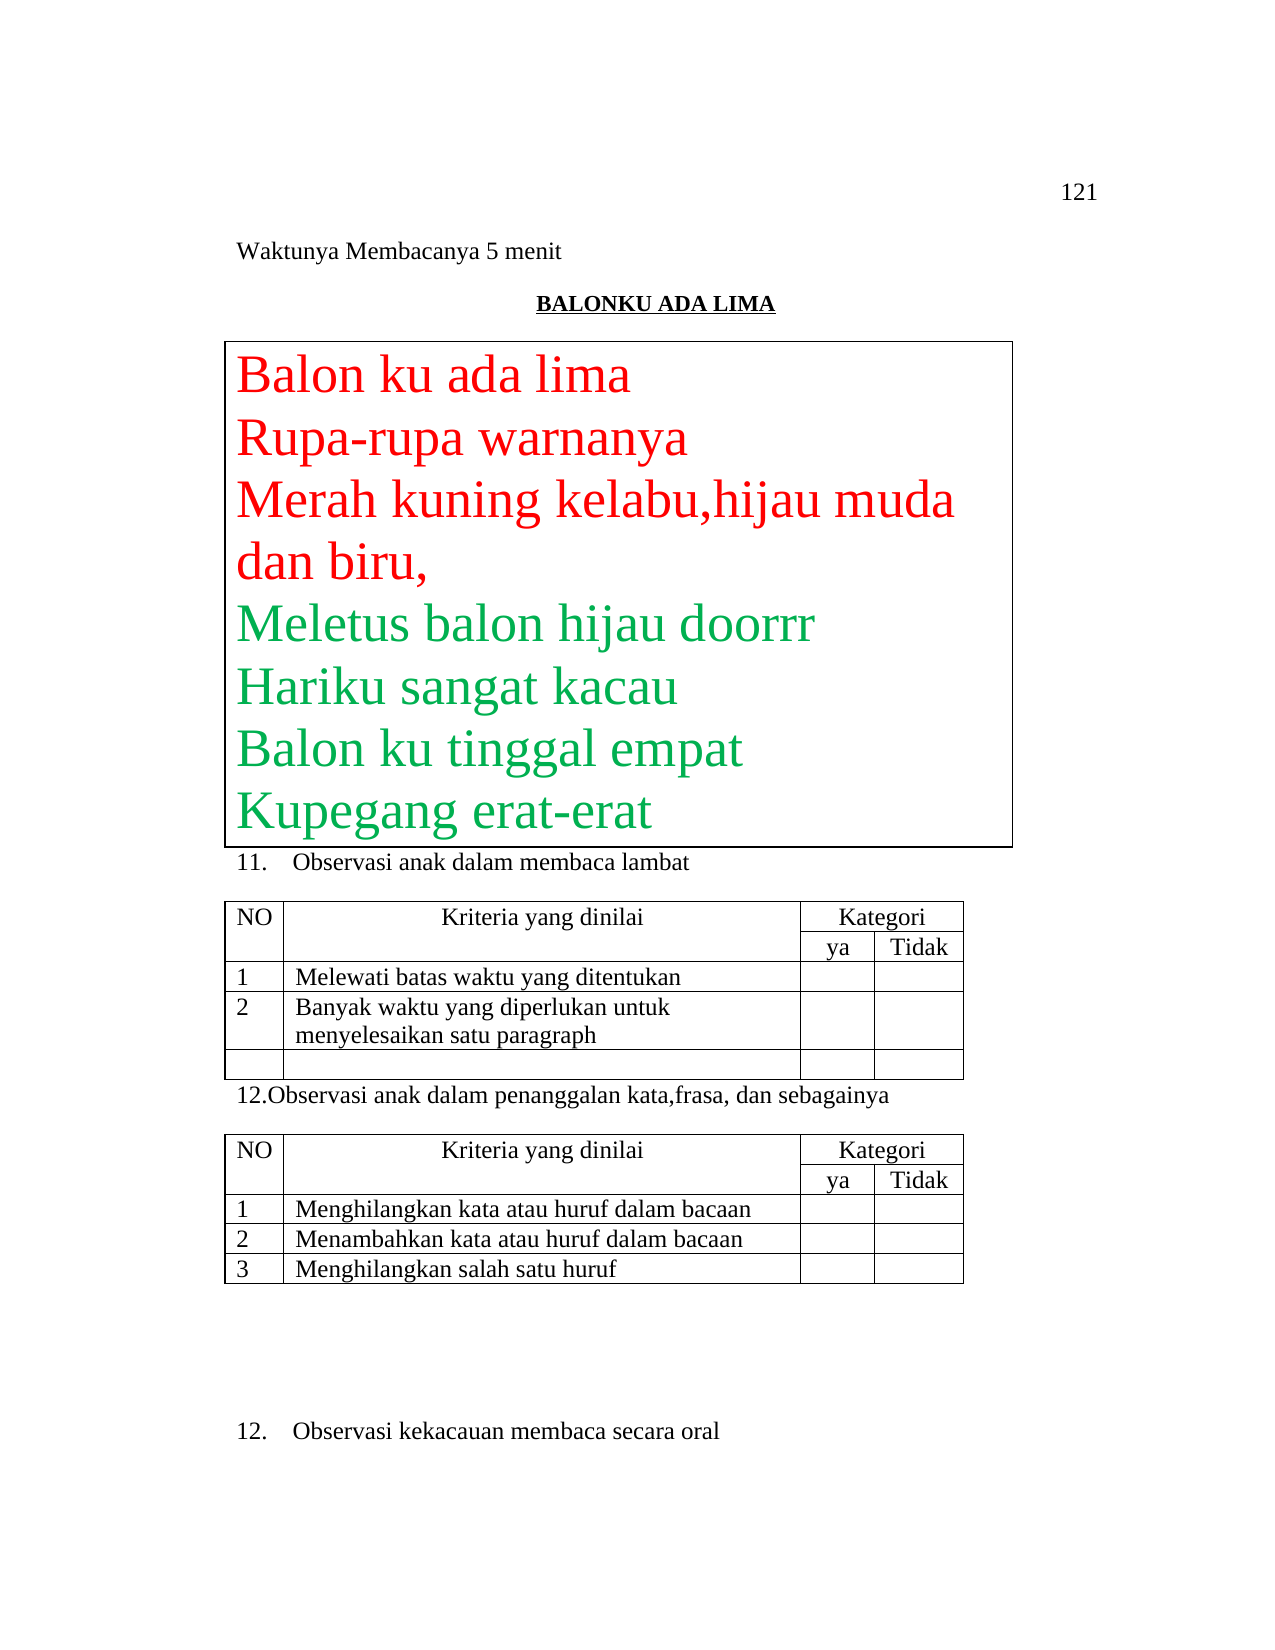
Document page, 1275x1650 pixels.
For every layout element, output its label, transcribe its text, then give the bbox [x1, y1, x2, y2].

table_header NO [226, 902, 283, 961]
table_cell 2 [226, 992, 283, 1049]
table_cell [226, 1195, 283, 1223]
table_header Balon ku ada lima Rupa-rupa warnanya Merah kuning kelabu,hijau muda dan biru, Meletus balon hijau doorrr Hariku sangat kacau Balon ku tinggal empat Kupegang erat-erat [226, 342, 1012, 846]
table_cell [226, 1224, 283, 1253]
text BALONKU ADA LIMA [461, 290, 1098, 316]
text 12.Observasi anak dalam penanggalan kata,frasa, dan sebagainya [236, 1080, 1098, 1109]
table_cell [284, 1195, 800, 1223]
table_cell Tidak [875, 932, 963, 961]
table_cell Melewati batas waktu yang ditentukan [284, 962, 800, 991]
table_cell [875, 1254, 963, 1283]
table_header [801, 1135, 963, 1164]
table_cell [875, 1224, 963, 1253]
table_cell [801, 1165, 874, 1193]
table_header Kriteria yang dinilai [284, 902, 800, 961]
table_cell [801, 992, 874, 1049]
table_cell Banyak waktu yang diperlukan untuk menyelesaikan satu paragraph [284, 992, 800, 1049]
text Waktunya Membacanya 5 menit [236, 236, 1098, 265]
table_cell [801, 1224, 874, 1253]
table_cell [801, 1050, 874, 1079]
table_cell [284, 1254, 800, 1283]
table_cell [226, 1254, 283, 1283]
list Observasi kekacauan membaca secara oral [236, 1416, 1098, 1445]
table_cell 1 [226, 962, 283, 991]
table_cell ya [801, 932, 874, 961]
table_cell [226, 1050, 283, 1079]
table_cell [875, 992, 963, 1049]
table_cell [801, 962, 874, 991]
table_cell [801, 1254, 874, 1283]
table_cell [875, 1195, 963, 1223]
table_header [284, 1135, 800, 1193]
list Observasi anak dalam membaca lambat [236, 847, 1098, 876]
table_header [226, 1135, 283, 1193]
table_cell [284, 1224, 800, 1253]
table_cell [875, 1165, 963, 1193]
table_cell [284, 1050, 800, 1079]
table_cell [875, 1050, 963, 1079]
table_cell [875, 962, 963, 991]
table_header Kategori [801, 902, 963, 931]
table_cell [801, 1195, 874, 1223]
